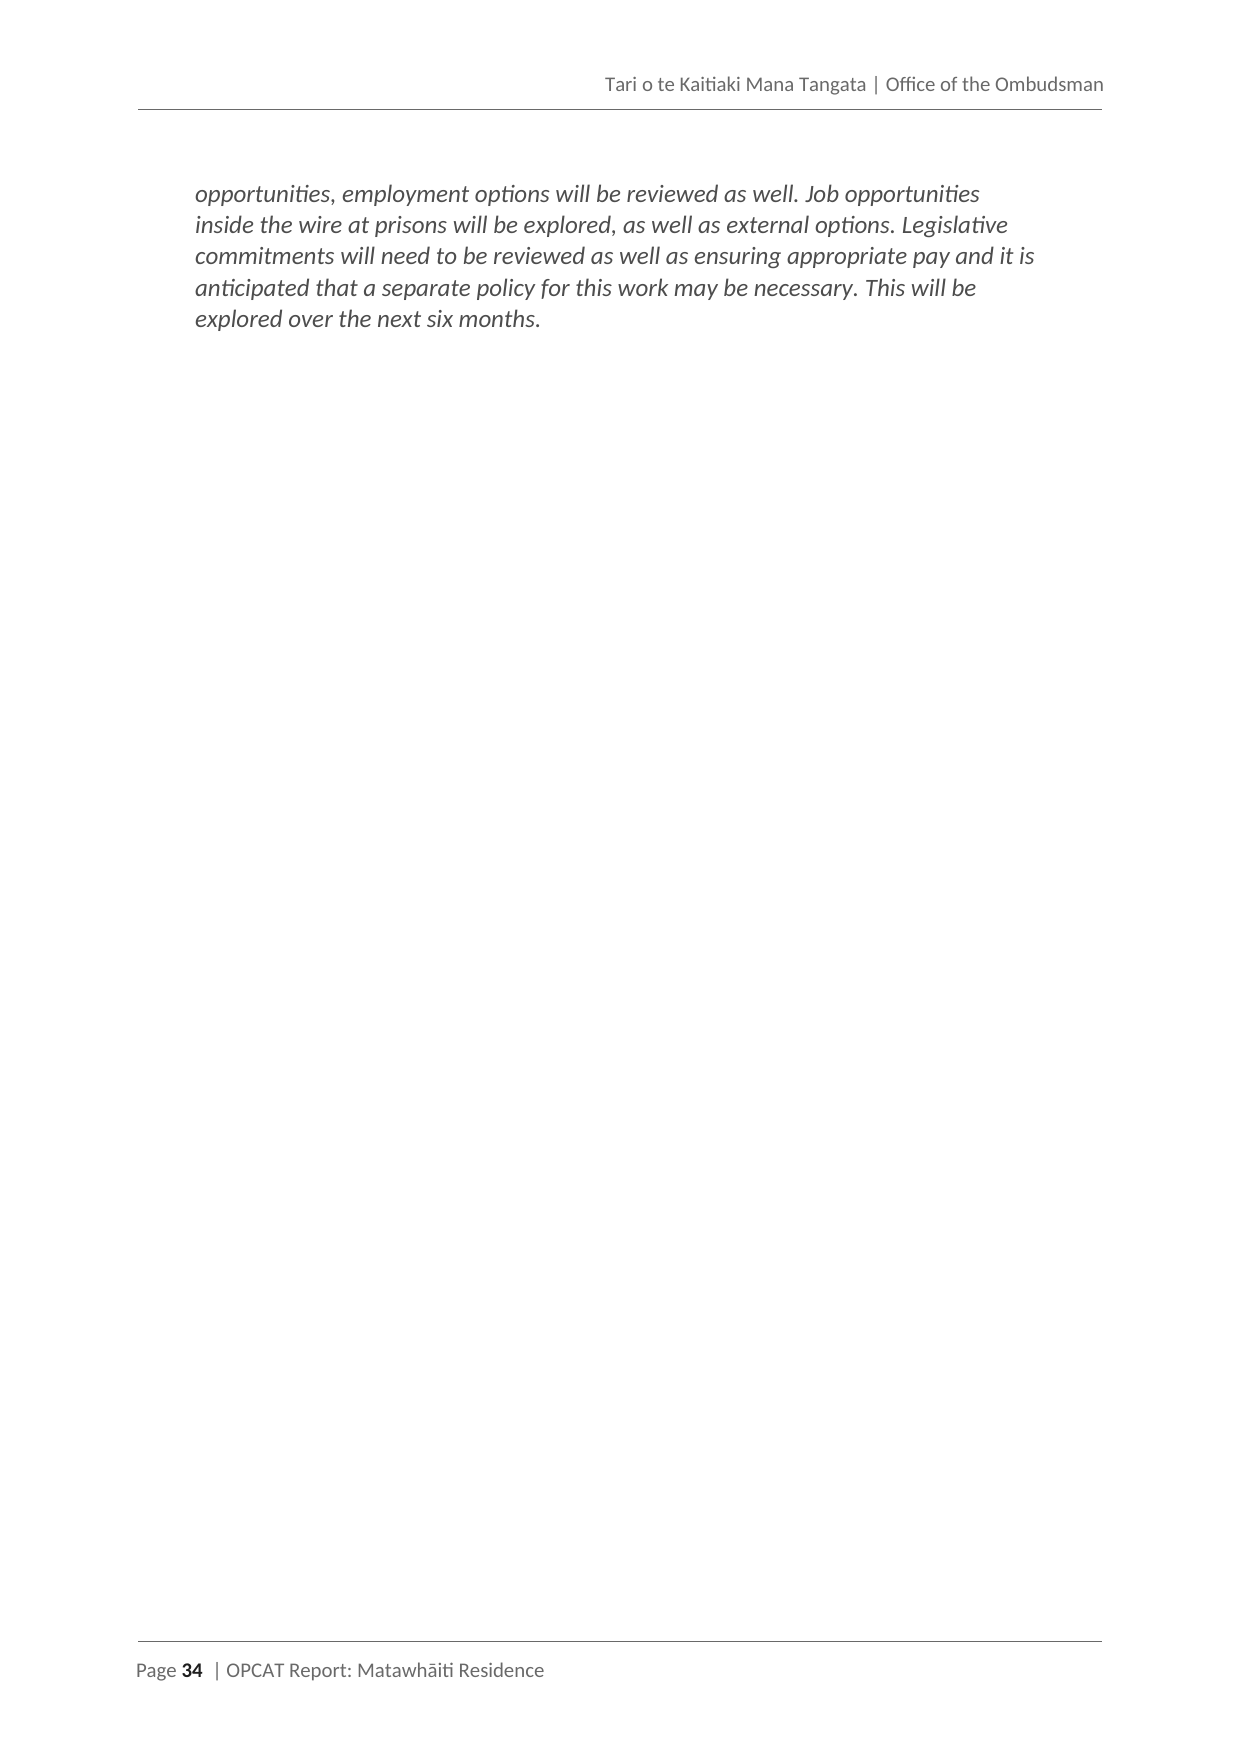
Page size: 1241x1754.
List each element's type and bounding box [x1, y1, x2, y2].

text [195, 177, 1045, 333]
